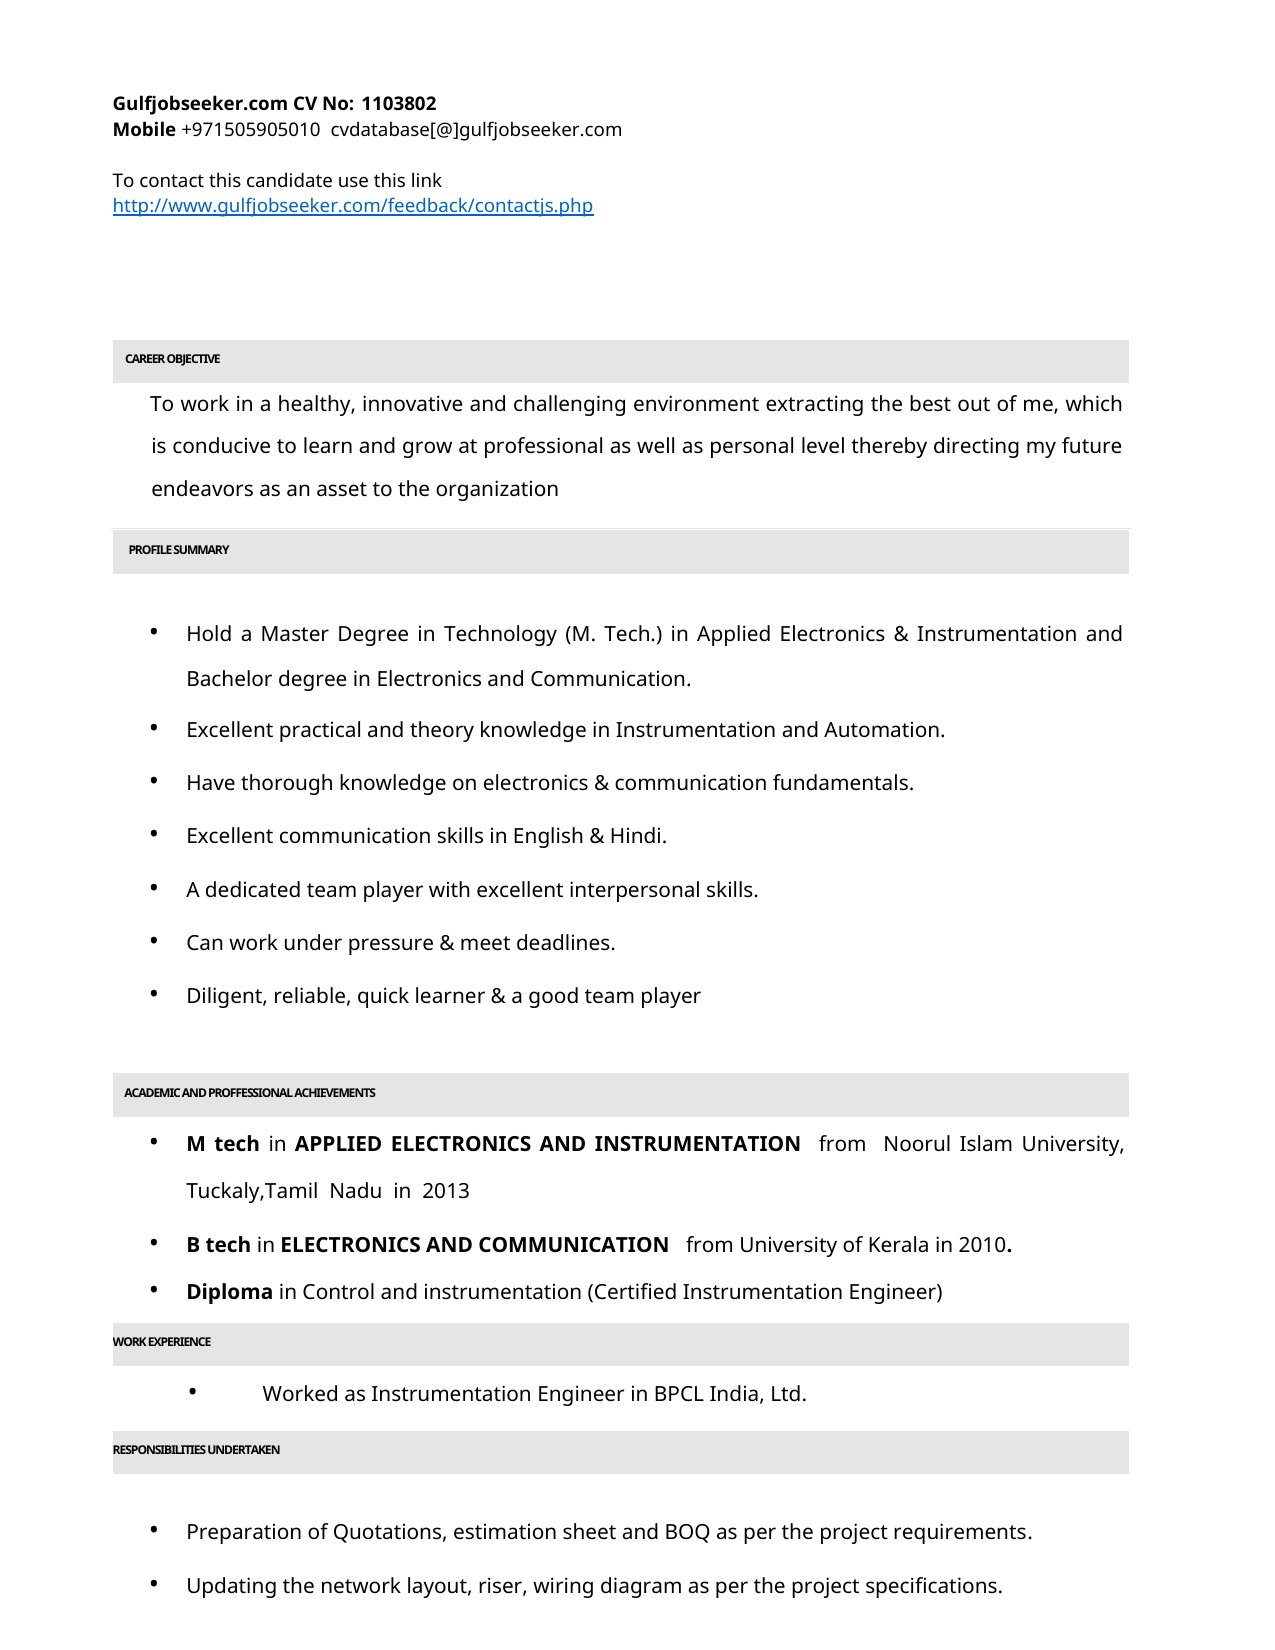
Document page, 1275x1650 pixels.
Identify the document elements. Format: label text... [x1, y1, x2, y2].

title ACADEMIC AND PROFFESSIONAL ACHIEVEMENTS [113, 1073, 1129, 1117]
list Diploma in Control and instrumentation (Certified Instrumentation Engineer) [148, 1271, 1125, 1307]
list Excellent practical and theory knowledge in Instrumentation and Automation. [148, 708, 1125, 745]
list Preparation of Quotations, estimation sheet and BOQ as per the project requirements. [148, 1511, 1125, 1548]
list Excellent communication skills in English & Hindi. [148, 815, 1125, 852]
title PROFILE SUMMARY [113, 530, 1129, 574]
title CAREER OBJECTIVE [113, 340, 1129, 383]
text To work in a healthy, innovative and challenging environment extracting the best out of me, which is conducive to learn and grow at professional as well as personal level thereby directing my future endeavors as an asset to the organization [150, 389, 1125, 502]
list Updating the network layout, riser, wiring diagram as per the project specifications. [148, 1564, 1125, 1601]
text To contact this candidate use this link [112, 167, 1125, 193]
text http://www.gulfjobseeker.com/feedback/contactjs.php [112, 193, 1125, 218]
text Mobile +971505905010 cvdatabase[@]gulfjobseeker.com [112, 116, 1125, 142]
list Diligent, reliable, quick learner & a good team player [148, 975, 1125, 1012]
list Have thorough knowledge on electronics & communication fundamentals. [148, 761, 1125, 798]
list Worked as Instrumentation Engineer in BPCL India, Ltd. [187, 1372, 1125, 1409]
list Hold a Master Degree in Technology (M. Tech.) in Applied Electronics & Instrumentation and Bachelor degree in Electronics and Communication. [148, 613, 1125, 692]
text Gulfjobseeker.com CV No: 1103802 [112, 91, 1125, 116]
list M tech in APPLIED ELECTRONICS AND INSTRUMENTATION from Noorul Islam University, Tuckaly,Tamil Nadu in 2013 [148, 1123, 1125, 1205]
list A dedicated team player with excellent interpersonal skills. [148, 868, 1125, 905]
list Can work under pressure & meet deadlines. [148, 921, 1125, 958]
list B tech in ELECTRONICS AND COMMUNICATION from University of Kerala in 2010. [148, 1223, 1125, 1260]
title RESPONSIBILITIES UNDERTAKEN [113, 1431, 1129, 1474]
title WORK EXPERIENCE [113, 1323, 1129, 1366]
